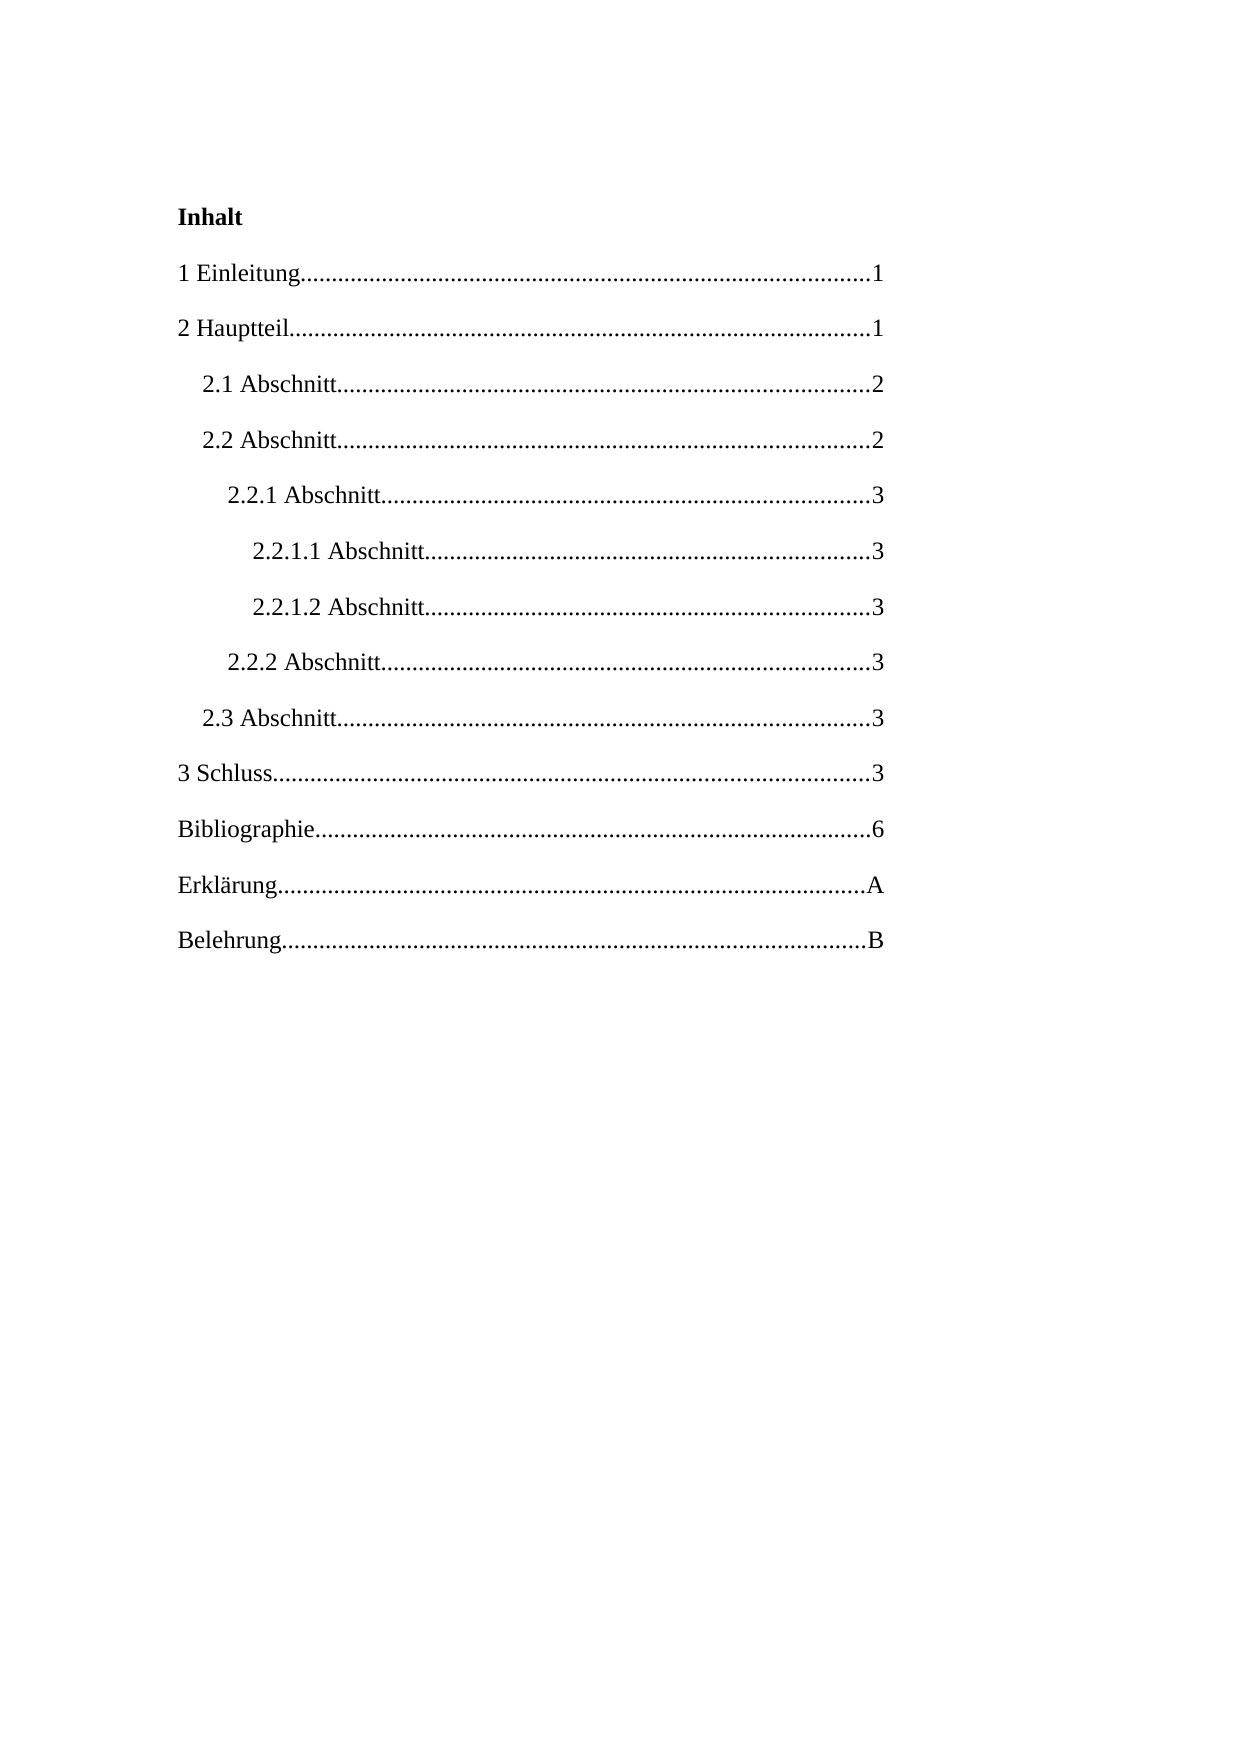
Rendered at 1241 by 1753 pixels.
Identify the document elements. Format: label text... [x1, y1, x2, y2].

text 2.3 Abschnitt 3 [202, 703, 886, 732]
text 2.2.1.2 Abschnitt 3 [252, 592, 886, 620]
text Bibliographie 6 [177, 814, 886, 843]
text 1 Einleitung 1 [177, 258, 886, 287]
subtitle Inhalt [177, 202, 886, 231]
text 3 Schluss 3 [177, 758, 886, 787]
text Belehrung B [177, 925, 886, 954]
text 2.2.2 Abschnitt 3 [227, 647, 886, 676]
text 2.2.1 Abschnitt 3 [227, 480, 886, 509]
text 2.1 Abschnitt 2 [202, 369, 886, 398]
text 2.2 Abschnitt 2 [202, 425, 886, 453]
text 2.2.1.1 Abschnitt 3 [252, 536, 886, 565]
text 2 Hauptteil 1 [177, 313, 886, 342]
text Erklärung A [177, 870, 886, 898]
